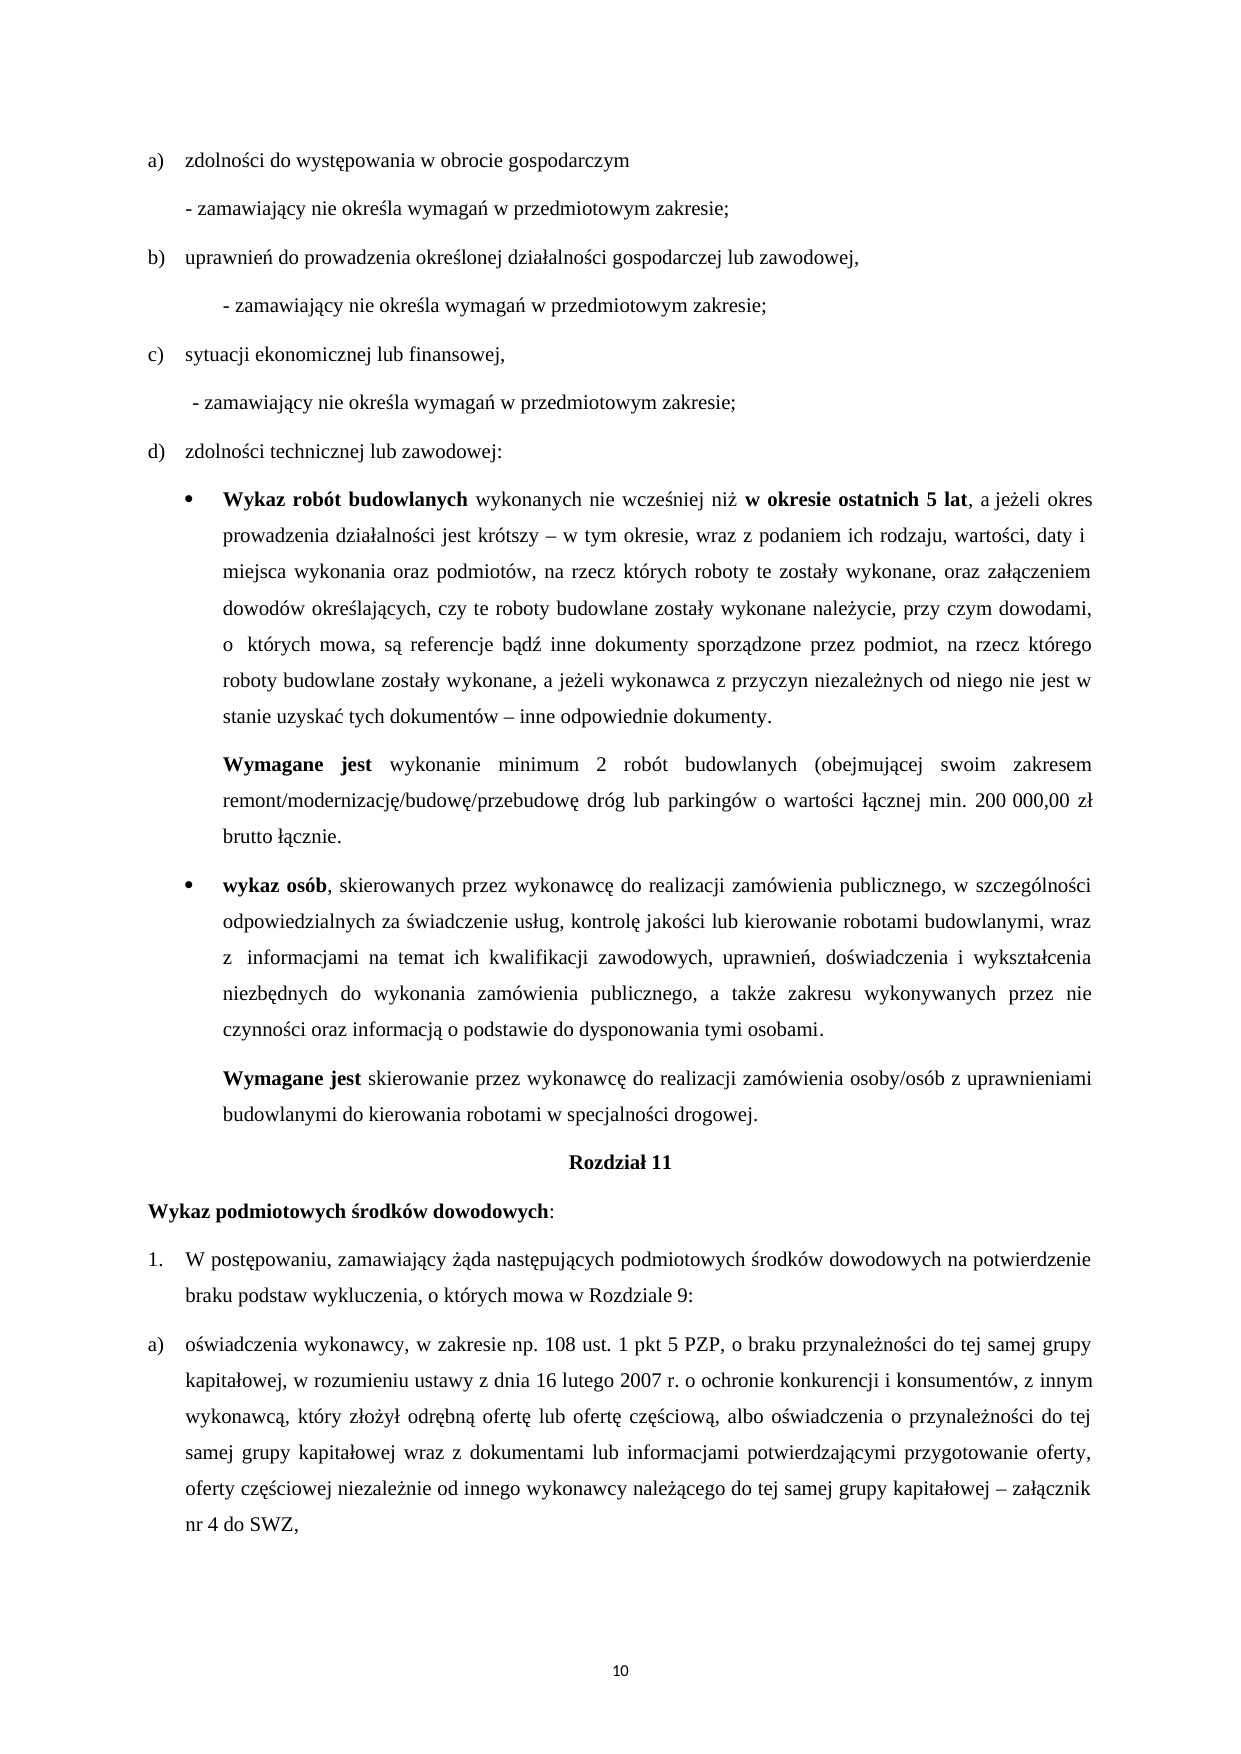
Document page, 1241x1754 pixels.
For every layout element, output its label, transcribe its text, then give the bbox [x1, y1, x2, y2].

list Wykaz robót budowlanych wykonanych nie wcześniej niż w okresie ostatnich 5 lat, a jeżeli okres prowadzenia działalności jest krótszy – w tym okresie, wraz z podaniem ich rodzaju, wartości, daty i miejsca wykonania oraz podmiotów, na rzecz których roboty te zostały wykonane, oraz załączeniem dowodów określających, czy te roboty budowlane zostały wykonane należycie, przy czym dowodami, o których mowa, są referencje bądź inne dokumenty sporządzone przez podmiot, na rzecz którego roboty budowlane zostały wykonane, a jeżeli wykonawca z przyczyn niezależnych od niego nie jest w stanie uzyskać tych dokumentów – inne odpowiednie dokumenty. [185, 487, 1093, 728]
subtitle Rozdział 11 [148, 1150, 1093, 1174]
list - zamawiający nie określa wymagań w przedmiotowym zakresie; [185, 196, 1093, 220]
list uprawnień do prowadzenia określonej działalności gospodarczej lub zawodowej, [148, 245, 1093, 269]
list zdolności technicznej lub zawodowej: [148, 439, 1093, 463]
list - zamawiający nie określa wymagań w przedmiotowym zakresie; [223, 293, 1093, 317]
text Wymagane jest skierowanie przez wykonawcę do realizacji zamówienia osoby/osób z uprawnieniami budowlanymi do kierowania robotami w specjalności drogowej. [223, 1066, 1093, 1126]
list - zamawiający nie określa wymagań w przedmiotowym zakresie; [192, 390, 1093, 414]
list oświadczenia wykonawcy, w zakresie np. 108 ust. 1 pkt 5 PZP, o braku przynależności do tej samej grupy kapitałowej, w rozumieniu ustawy z dnia 16 lutego 2007 r. o ochronie konkurencji i konsumentów, z innym wykonawcą, który złożył odrębną ofertę lub ofertę częściową, albo oświadczenia o przynależności do tej samej grupy kapitałowej wraz z dokumentami lub informacjami potwierdzającymi przygotowanie oferty, oferty częściowej niezależnie od innego wykonawcy należącego do tej samej grupy kapitałowej – załącznik nr 4 do SWZ, [148, 1332, 1093, 1536]
list zdolności do występowania w obrocie gospodarczym [148, 148, 1093, 172]
text Wykaz podmiotowych środków dowodowych: [148, 1199, 1093, 1223]
list wykaz osób, skierowanych przez wykonawcę do realizacji zamówienia publicznego, w szczególności odpowiedzialnych za świadczenie usług, kontrolę jakości lub kierowanie robotami budowlanymi, wraz z informacjami na temat ich kwalifikacji zawodowych, uprawnień, doświadczenia i wykształcenia niezbędnych do wykonania zamówienia publicznego, a także zakresu wykonywanych przez nie czynności oraz informacją o podstawie do dysponowania tymi osobami. [185, 873, 1093, 1041]
text Wymagane jest wykonanie minimum 2 robót budowlanych (obejmującej swoim zakresem remont/modernizację/budowę/przebudowę dróg lub parkingów o wartości łącznej min. 200 000,00 zł brutto łącznie. [223, 752, 1093, 848]
list W postępowaniu, zamawiający żąda następujących podmiotowych środków dowodowych na potwierdzenie braku podstaw wykluczenia, o których mowa w Rozdziale 9: [148, 1247, 1093, 1307]
list sytuacji ekonomicznej lub finansowej, [148, 342, 1093, 366]
